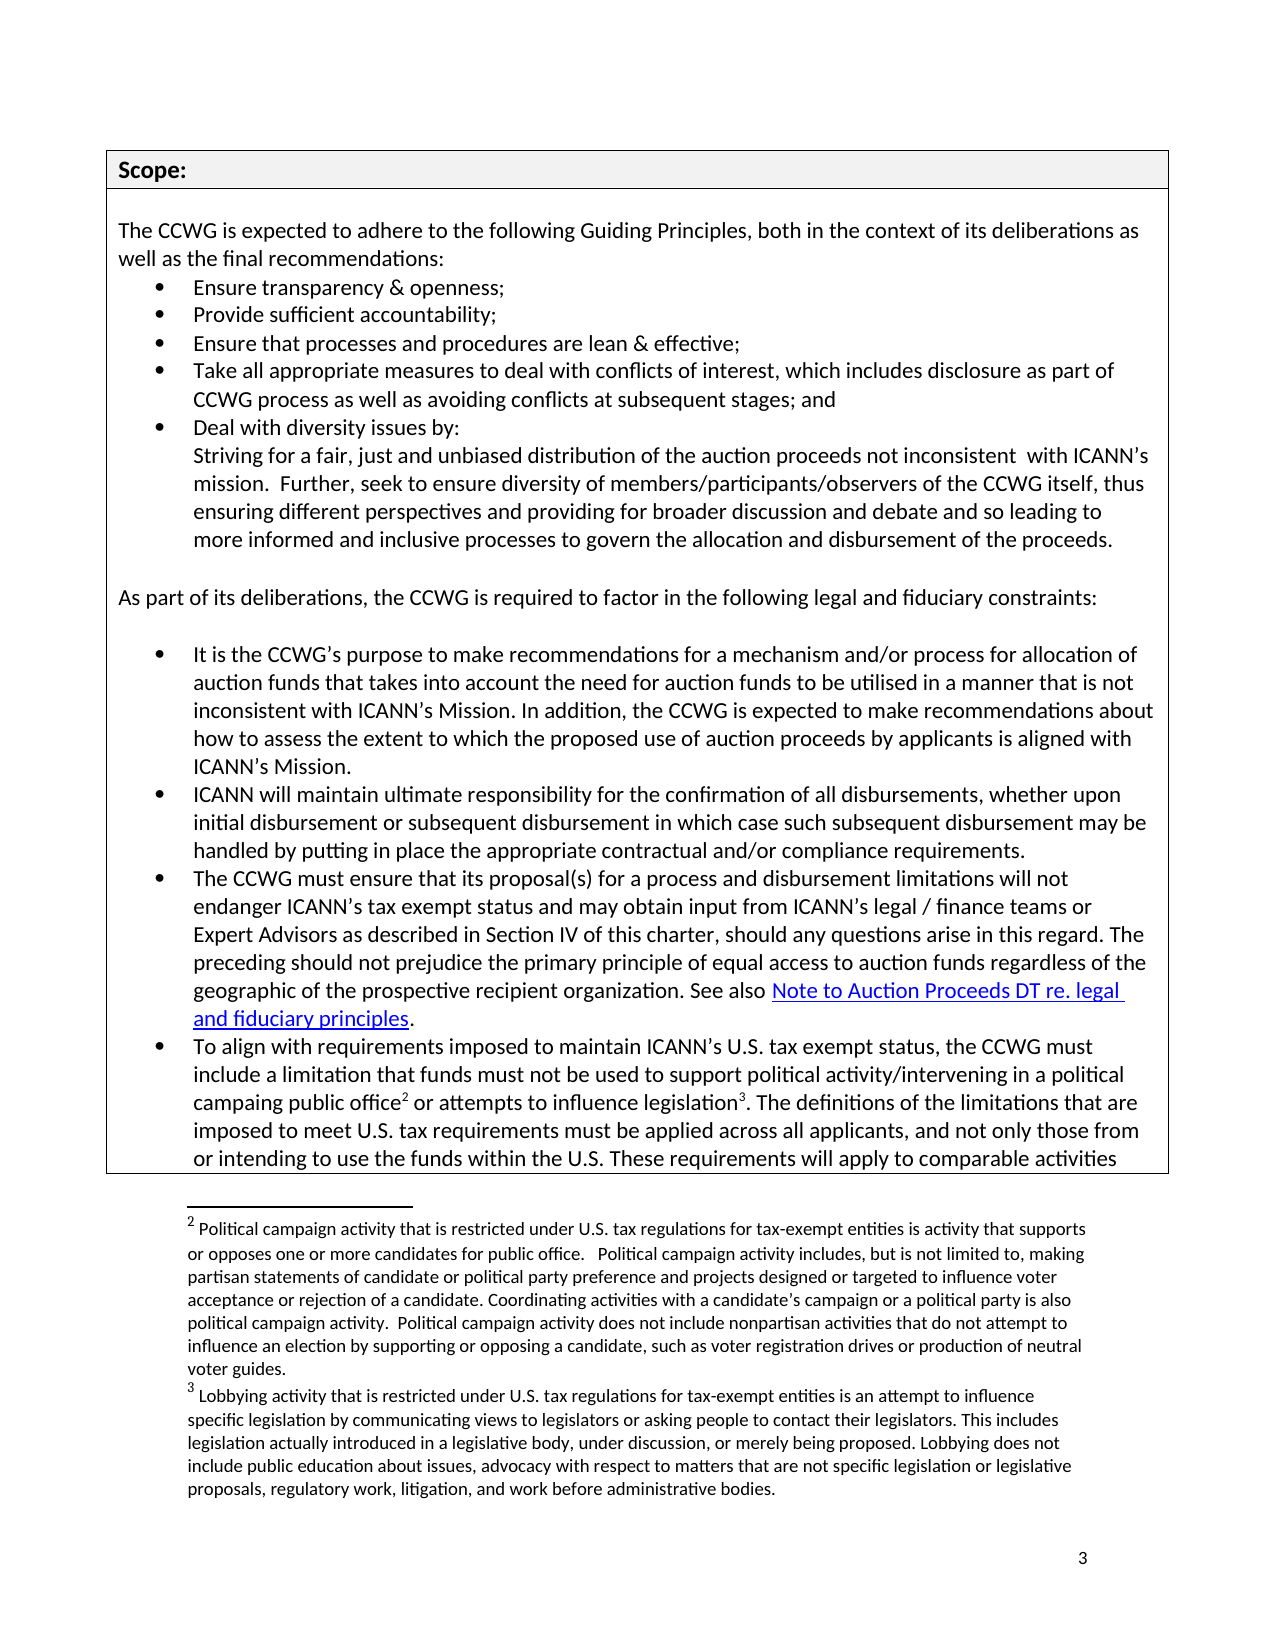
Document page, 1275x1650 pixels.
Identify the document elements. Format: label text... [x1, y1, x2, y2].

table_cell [107, 189, 1168, 1172]
table_cell Scope: [107, 151, 1168, 187]
